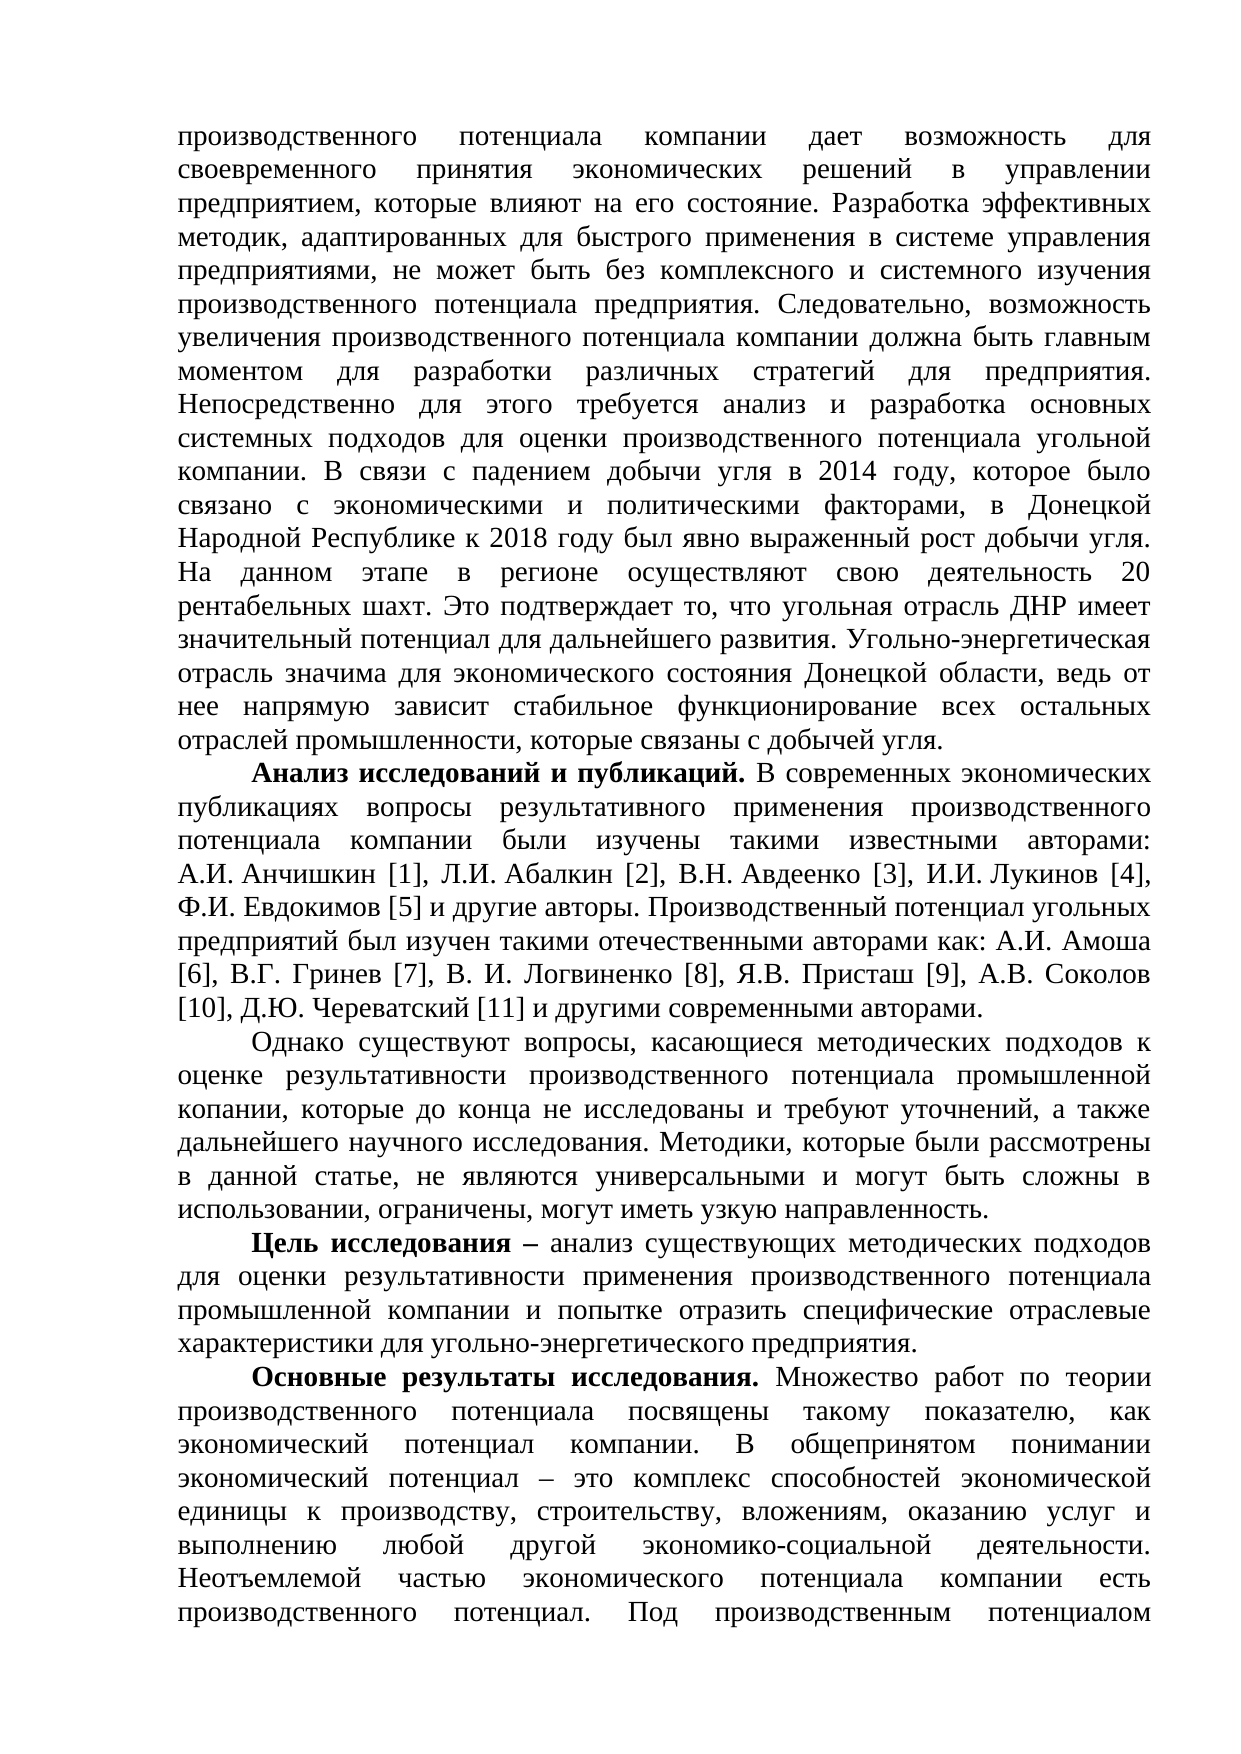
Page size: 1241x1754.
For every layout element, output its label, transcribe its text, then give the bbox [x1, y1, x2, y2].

text Цель исследования – анализ существующих методических подходов для оценки результативности применения производственного потенциала промышленной компании и попытке отразить специфические отраслевые характеристики для угольно-энергетического предприятия. [177, 1225, 1152, 1359]
text Анализ исследований и публикаций. В современных экономических публикациях вопросы результативного применения производственного потенциала компании были изучены такими известными авторами: А.И. Анчишкин [1], Л.И. Абалкин [2], В.Н. Авдеенко [3], И.И. Лукинов [4], Ф.И. Евдокимов [5] и другие авторы. Производственный потенциал угольных предприятий был изучен такими отечественными авторами как: А.И. Амоша [6], В.Г. Гринев [7], В. И. Логвиненко [8], Я.В. Присташ [9], А.В. Соколов [10], Д.Ю. Череватский [11] и другими современными авторами. [177, 755, 1152, 1024]
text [177, 118, 1152, 755]
text Однако существуют вопросы, касающиеся методических подходов к оценке результативности производственного потенциала промышленной копании, которые до конца не исследованы и требуют уточнений, а также дальнейшего научного исследования. Методики, которые были рассмотрены в данной статье, не являются универсальными и могут быть сложны в использовании, ограничены, могут иметь узкую направленность. [177, 1024, 1152, 1225]
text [177, 1359, 1152, 1627]
